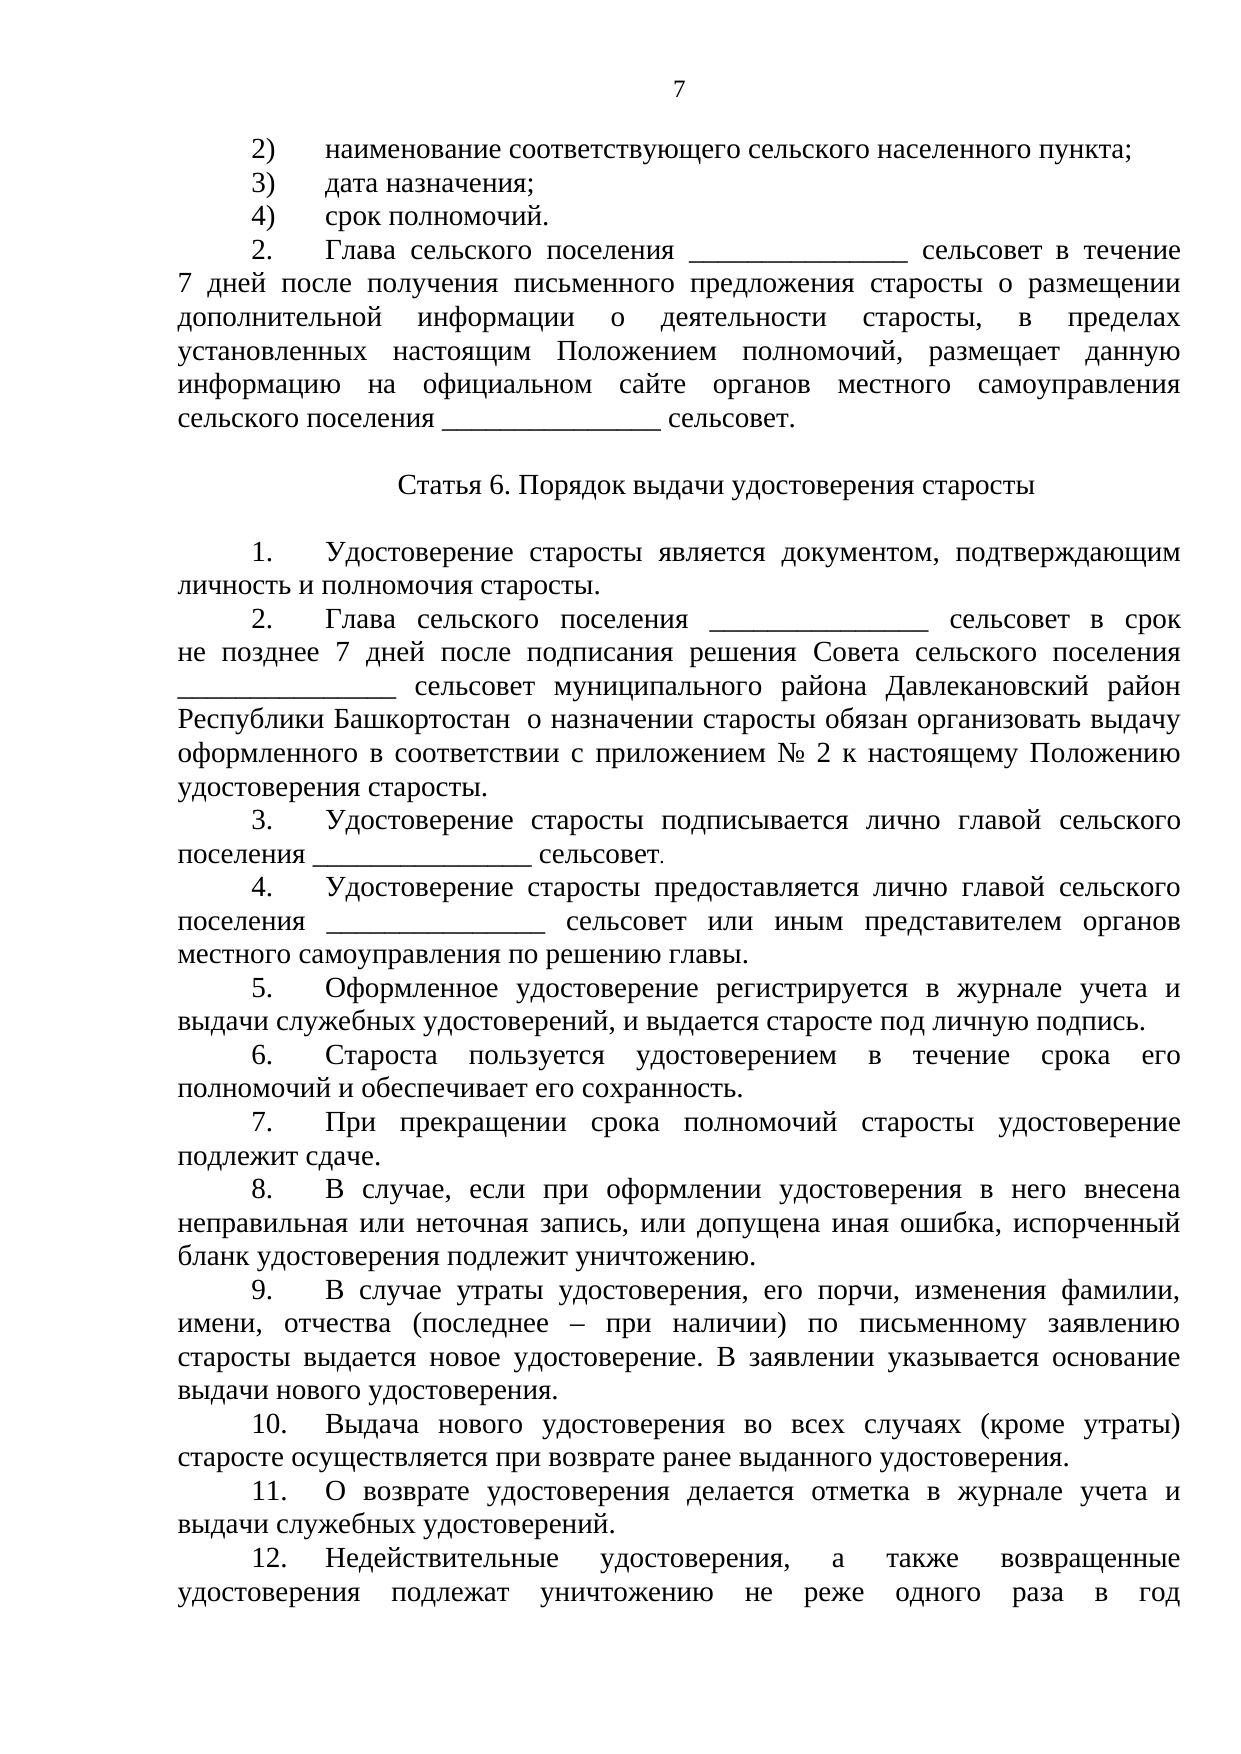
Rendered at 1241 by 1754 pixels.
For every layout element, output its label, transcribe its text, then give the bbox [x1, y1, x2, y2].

list Глава сельского поселения _______________ сельсовет в течение 7 дней после получения письменного предложения старосты о размещении дополнительной информации о деятельности старосты, в пределах установленных настоящим Положением полномочий, размещает данную информацию на официальном сайте органов местного самоуправления сельского поселения _______________ сельсовет. [177, 232, 1181, 433]
text Статья 6. Порядок выдачи удостоверения старосты [177, 467, 1181, 500]
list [177, 1540, 1181, 1607]
list наименование соответствующего сельского населенного пункта; [177, 131, 1181, 165]
list При прекращении срока полномочий старосты удостоверение подлежит сдаче. [177, 1104, 1181, 1171]
list В случае утраты удостоверения, его порчи, изменения фамилии, имени, отчества (последнее – при наличии) по письменному заявлению старосты выдается новое удостоверение. В заявлении указывается основание выдачи нового удостоверения. [177, 1272, 1181, 1406]
list Удостоверение старосты предоставляется лично главой сельского поселения _______________ сельсовет или иным представителем органов местного самоуправления по решению главы. [177, 869, 1181, 970]
list В случае, если при оформлении удостоверения в него внесена неправильная или неточная запись, или допущена иная ошибка, испорченный бланк удостоверения подлежит уничтожению. [177, 1171, 1181, 1272]
list Глава сельского поселения _______________ сельсовет в срок не позднее 7 дней после подписания решения Совета сельского поселения _______________ сельсовет муниципального района Давлекановский район Республики Башкортостан о назначении старосты обязан организовать выдачу оформленного в соответствии с приложением № 2 к настоящему Положению удостоверения старосты. [177, 601, 1181, 802]
list Удостоверение старосты является документом, подтверждающим личность и полномочия старосты. [177, 534, 1181, 601]
list срок полномочий. [177, 198, 1181, 232]
list Выдача нового удостоверения во всех случаях (кроме утраты) старосте осуществляется при возврате ранее выданного удостоверения. [177, 1406, 1181, 1473]
list Удостоверение старосты подписывается лично главой сельского поселения _______________ сельсовет. [177, 802, 1181, 869]
list Староста пользуется удостоверением в течение срока его полномочий и обеспечивает его сохранность. [177, 1037, 1181, 1104]
list дата назначения; [177, 165, 1181, 198]
list Оформленное удостоверение регистрируется в журнале учета и выдачи служебных удостоверений, и выдается старосте под личную подпись. [177, 970, 1181, 1037]
list О возврате удостоверения делается отметка в журнале учета и выдачи служебных удостоверений. [177, 1473, 1181, 1540]
